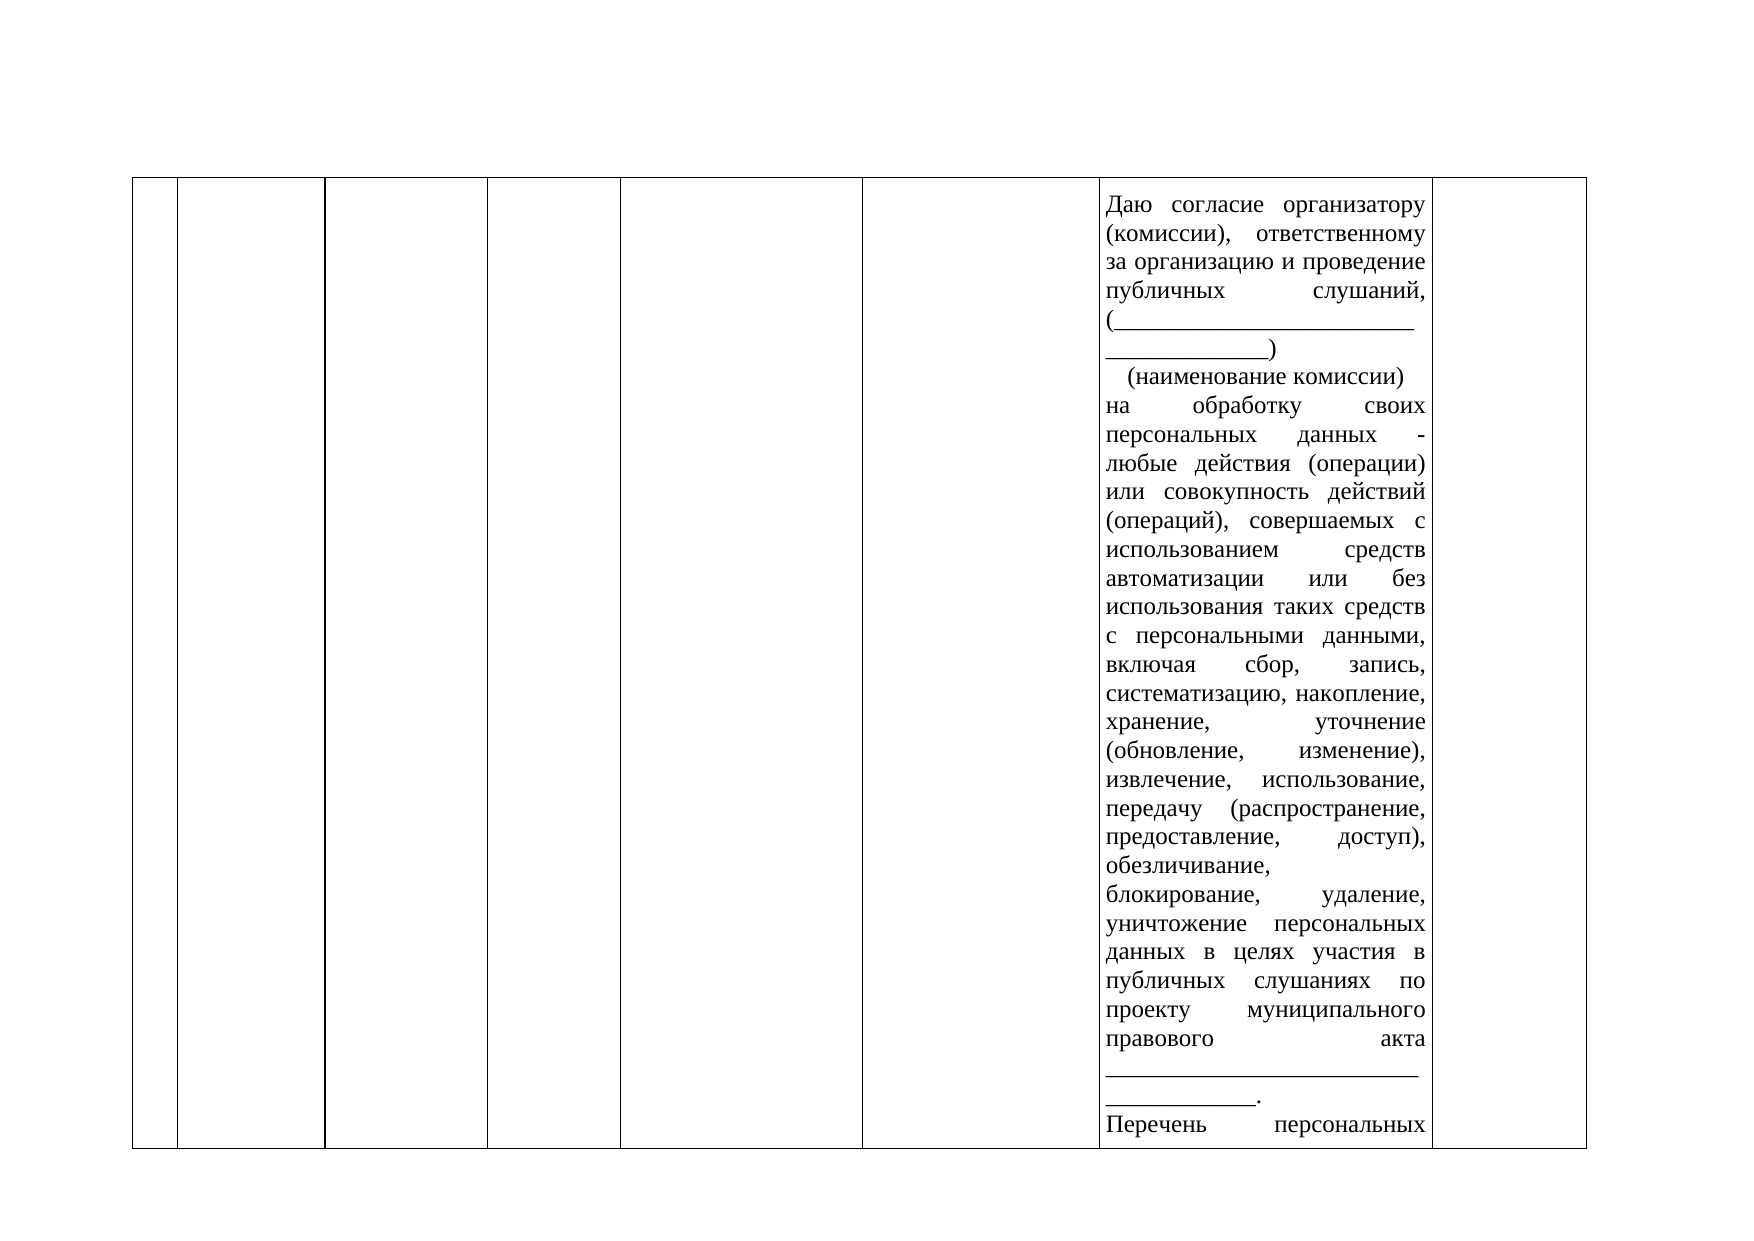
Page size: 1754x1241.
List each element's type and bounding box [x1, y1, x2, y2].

table_cell [326, 178, 487, 1148]
table_cell [1100, 178, 1432, 1148]
table_cell [621, 178, 862, 1148]
table_cell [488, 178, 620, 1148]
table_cell [1433, 178, 1586, 1148]
table_cell [863, 178, 1099, 1148]
table_cell [133, 178, 177, 1148]
table_cell [178, 178, 324, 1148]
